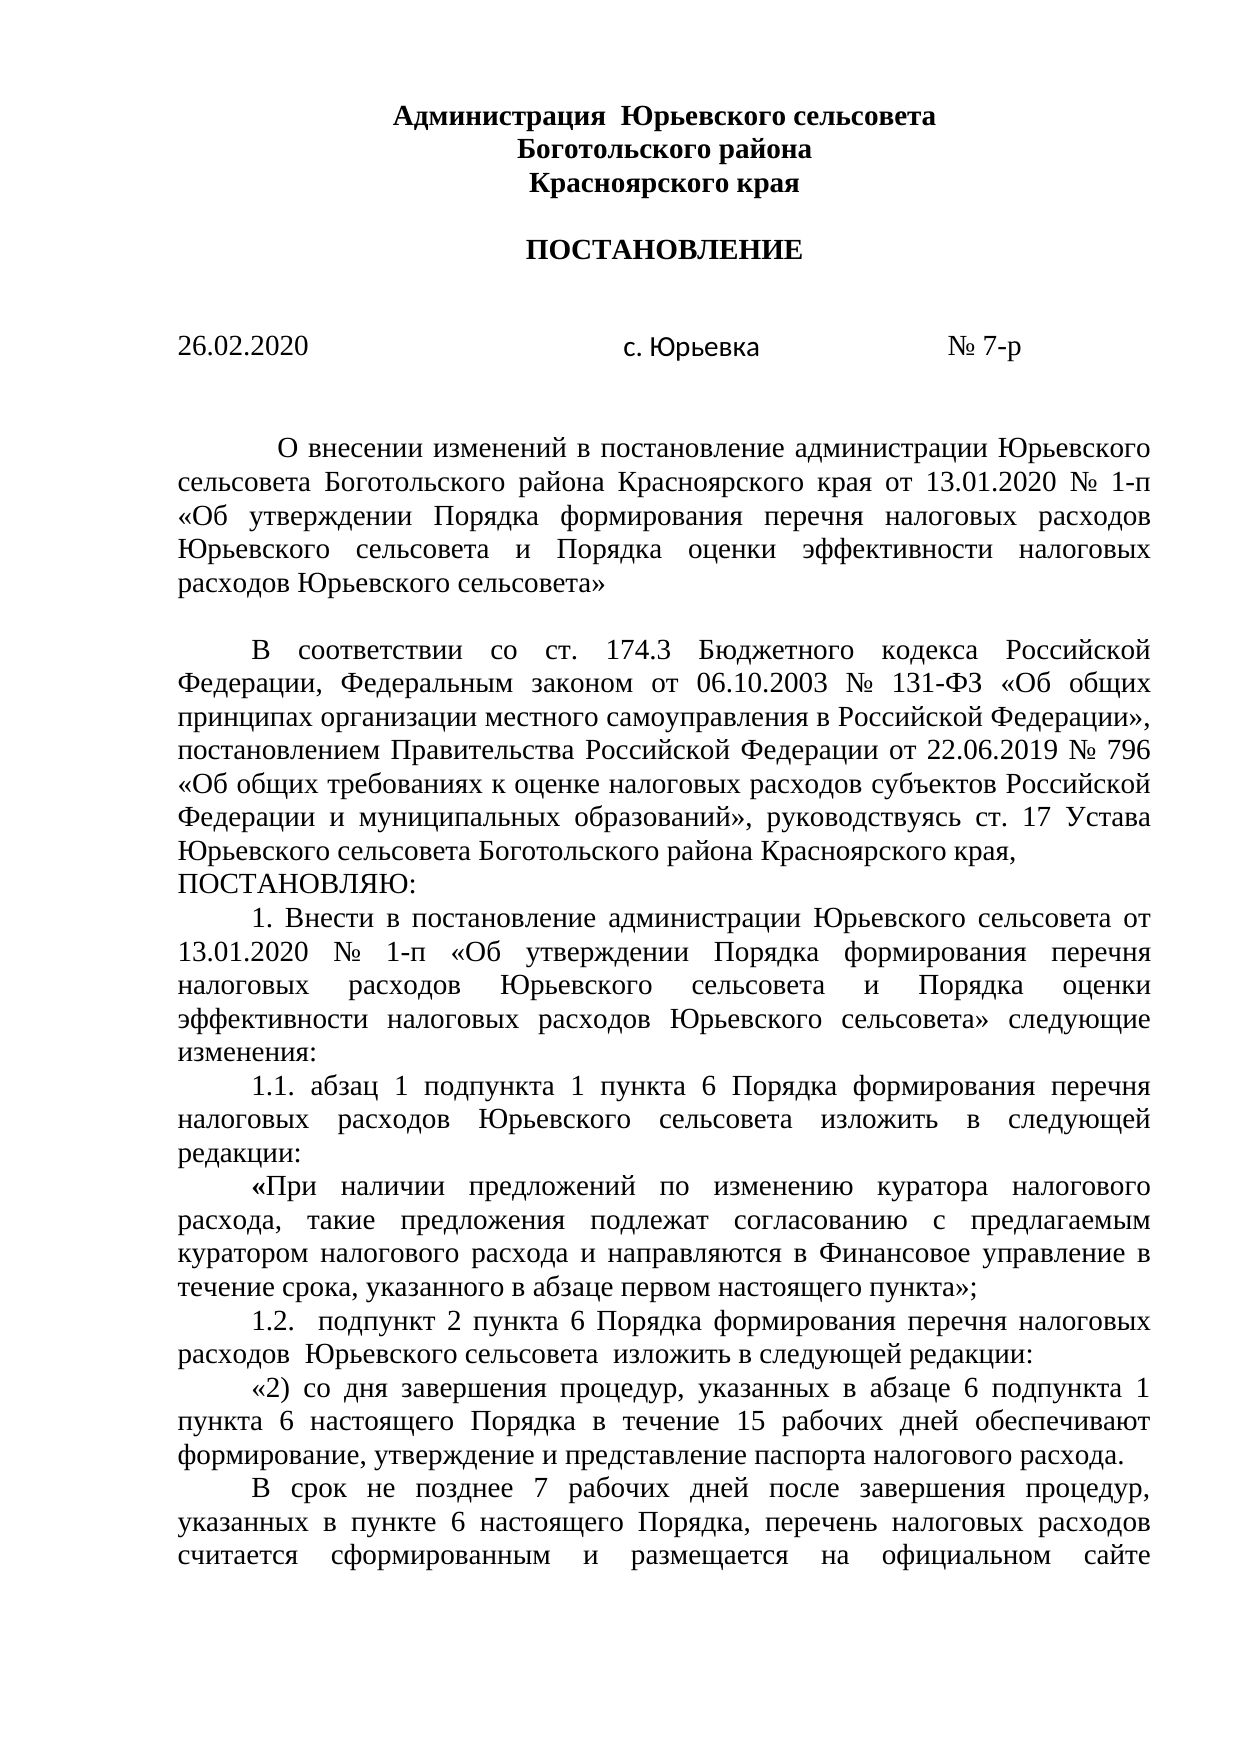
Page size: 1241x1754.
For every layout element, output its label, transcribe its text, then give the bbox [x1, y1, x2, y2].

text «При наличии предложений по изменению куратора налогового расхода, такие предложения подлежат согласованию с предлагаемым куратором налогового расхода и направляются в Финансовое управление в течение срока, указанного в абзаце первом настоящего пункта»; [177, 1168, 1152, 1303]
text «2) со дня завершения процедур, указанных в абзаце 6 подпункта 1 пункта 6 настоящего Порядка в течение 15 рабочих дней обеспечивают формирование, утверждение и представление паспорта налогового расхода. [177, 1370, 1152, 1470]
text ПОСТАНОВЛЕНИЕ [177, 232, 1152, 266]
text 1.2. подпункт 2 пункта 6 Порядка формирования перечня налоговых расходов Юрьевского сельсовета изложить в следующей редакции: [177, 1303, 1152, 1370]
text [177, 1470, 1152, 1571]
title 1. Внести в постановление администрации Юрьевского сельсовета от 13.01.2020 № 1-п «Об утверждении Порядка формирования перечня налоговых расходов Юрьевского сельсовета и Порядка оценки эффективности налоговых расходов Юрьевского сельсовета» следующие изменения: [177, 900, 1152, 1068]
title В соответствии со ст. 174.3 Бюджетного кодекса Российской Федерации, Федеральным законом от 06.10.2003 № 131-ФЗ «Об общих принципах организации местного самоуправления в Российской Федерации», постановлением Правительства Российской Федерации от 22.06.2019 № 796 «Об общих требованиях к оценке налоговых расходов субъектов Российской Федерации и муниципальных образований», руководствуясь ст. 17 Устава Юрьевского сельсовета Боготольского района Красноярского края, [177, 632, 1152, 867]
table_header 26.02.2020 [166, 328, 571, 397]
title 1.1. абзац 1 подпункта 1 пункта 6 Порядка формирования перечня налоговых расходов Юрьевского сельсовета изложить в следующей редакции: [177, 1068, 1152, 1168]
text Администрация Юрьевского сельсовета [177, 98, 1152, 131]
table_header № 7-р [812, 328, 1157, 397]
text О внесении изменений в постановление администрации Юрьевского сельсовета Боготольского района Красноярского края от 13.01.2020 № 1-п «Об утверждении Порядка формирования перечня налоговых расходов Юрьевского сельсовета и Порядка оценки эффективности налоговых расходов Юрьевского сельсовета» [177, 431, 1152, 598]
text Красноярского края [177, 165, 1152, 198]
table_header с. Юрьевка [571, 328, 812, 397]
text Боготольского района [177, 131, 1152, 165]
title ПОСТАНОВЛЯЮ: [177, 867, 1152, 900]
